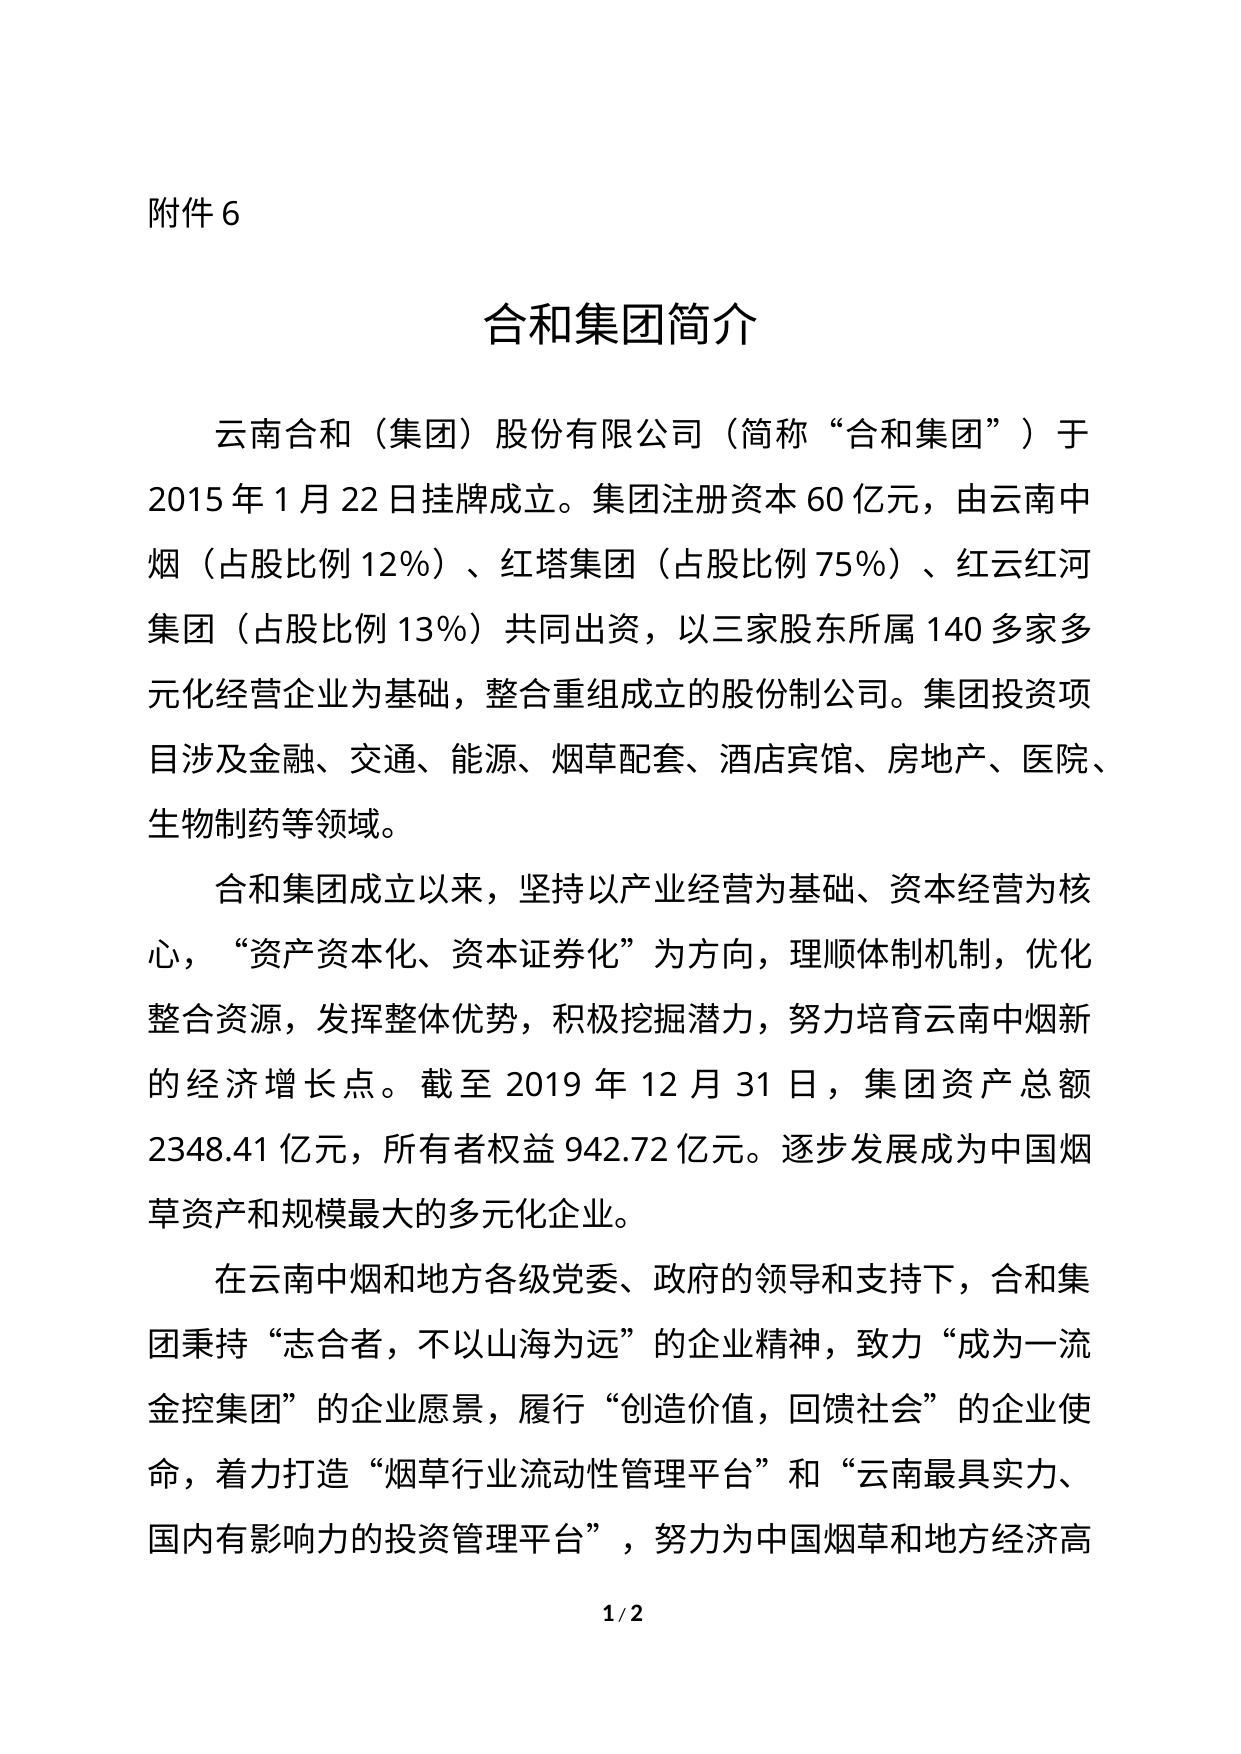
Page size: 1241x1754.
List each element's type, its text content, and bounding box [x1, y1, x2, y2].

text 附件6 [148, 178, 1092, 243]
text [148, 1244, 1092, 1569]
text 合和集团简介 [148, 272, 1092, 370]
text 合和集团成立以来，坚持以产业经营为基础、资本经营为核心，“资产资本化、资本证券化”为方向，理顺体制机制，优化整合资源，发挥整体优势，积极挖掘潜力，努力培育云南中烟新的经济增长点。截至2019年12月31日，集团资产总额2348.41亿元，所有者权益942.72亿元。逐步发展成为中国烟草资产和规模最大的多元化企业。 [148, 854, 1092, 1244]
text 云南合和（集团）股份有限公司（简称“合和集团”）于2015年1月22日挂牌成立。集团注册资本60亿元，由云南中烟（占股比例12％）、红塔集团（占股比例75％）、红云红河集团（占股比例13％）共同出资，以三家股东所属140多家多元化经营企业为基础，整合重组成立的股份制公司。集团投资项目涉及金融、交通、能源、烟草配套、酒店宾馆、房地产、医院、生物制药等领域。 [148, 399, 1092, 854]
